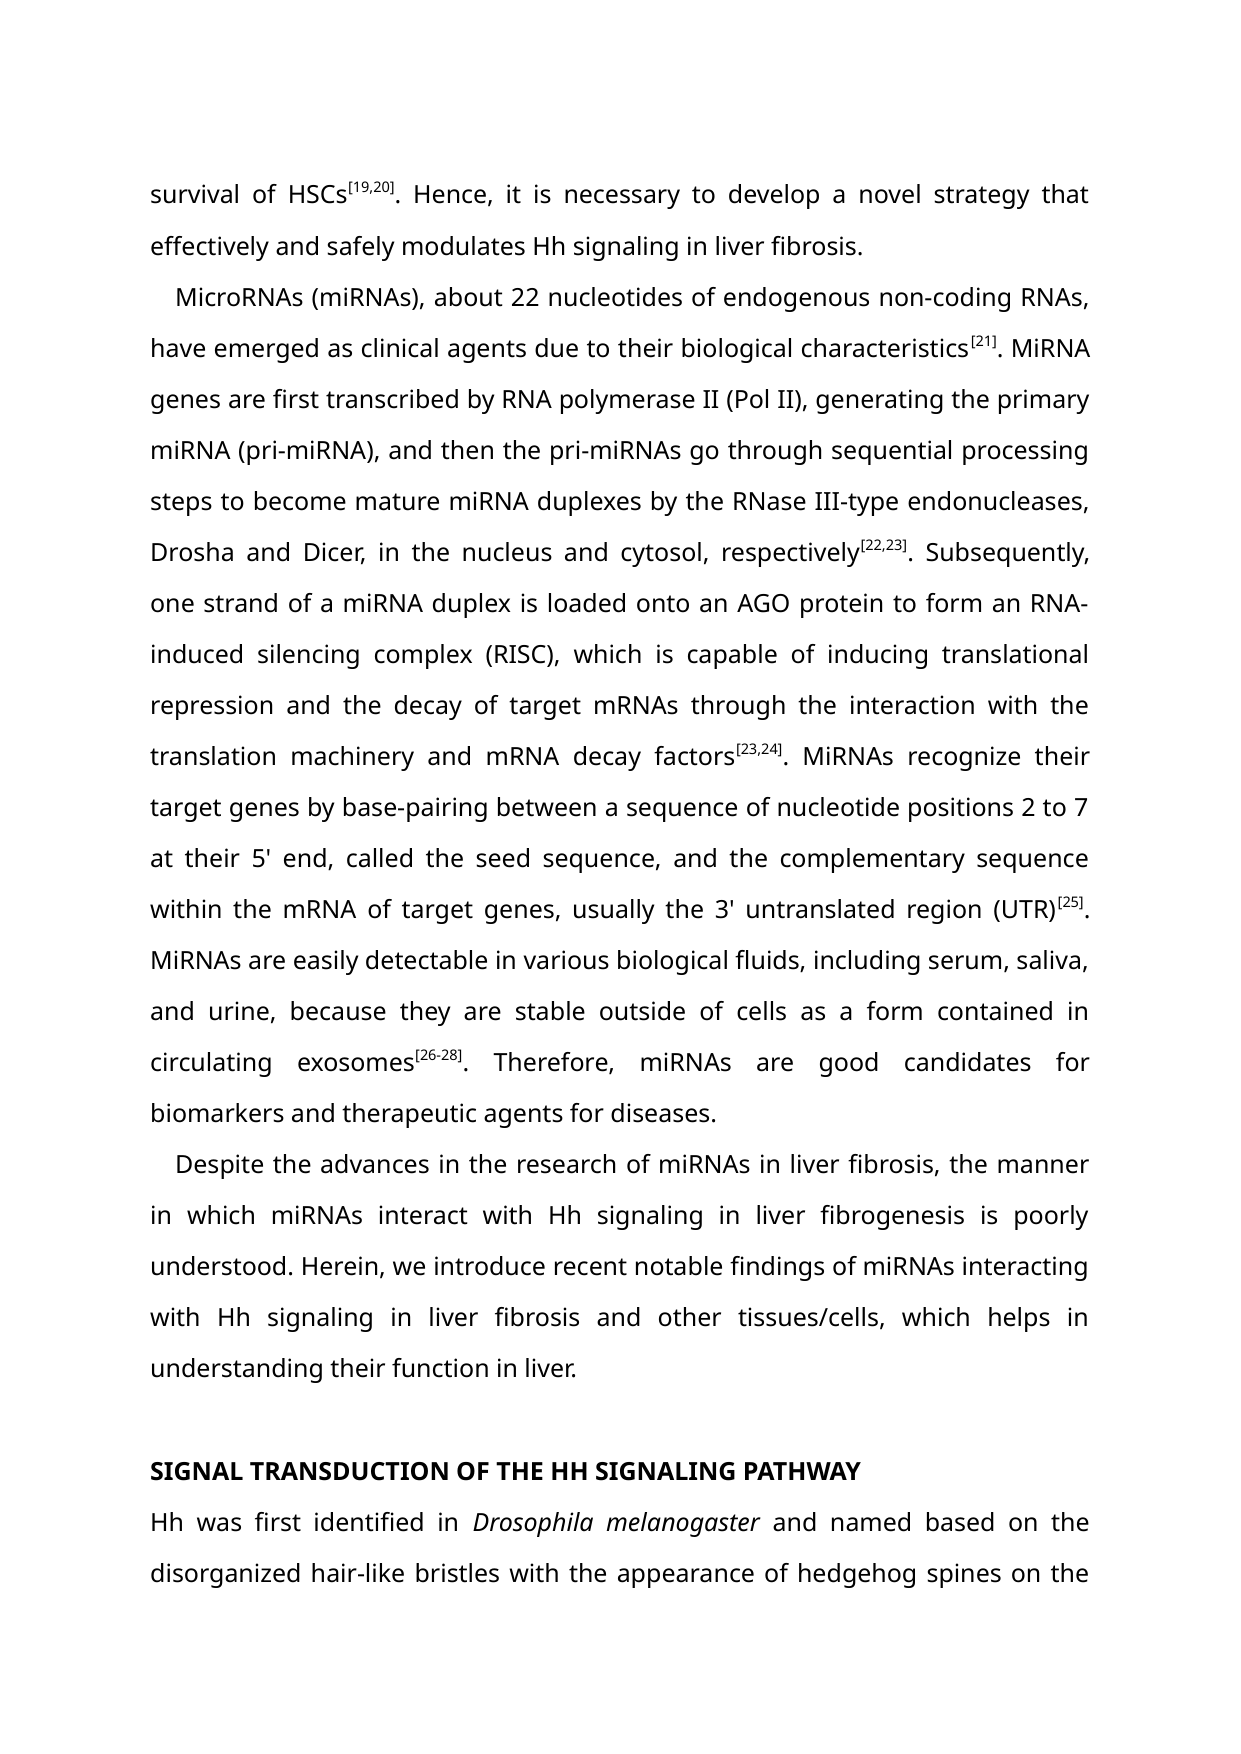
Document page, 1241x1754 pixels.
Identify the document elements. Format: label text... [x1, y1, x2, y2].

text Despite the advances in the research of miRNAs in liver fibrosis, the manner in which miRNAs interact with Hh signaling in liver fibrogenesis is poorly understood. Herein, we introduce recent notable findings of miRNAs interacting with Hh signaling in liver fibrosis and other tissues/cells, which helps in understanding their function in liver. [150, 1147, 1090, 1385]
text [150, 177, 1090, 262]
text MicroRNAs (miRNAs), about 22 nucleotides of endogenous non-coding RNAs, have emerged as clinical agents due to their biological characteristics[21]. MiRNA genes are first transcribed by RNA polymerase II (Pol II), generating the primary miRNA (pri-miRNA), and then the pri-miRNAs go through sequential processing steps to become mature miRNA duplexes by the RNase III-type endonucleases, Drosha and Dicer, in the nucleus and cytosol, respectively[22,23]. Subsequently, one strand of a miRNA duplex is loaded onto an AGO protein to form an RNA-induced silencing complex (RISC), which is capable of inducing translational repression and the decay of target mRNAs through the interaction with the translation machinery and mRNA decay factors[23,24]. MiRNAs recognize their target genes by base-pairing between a sequence of nucleotide positions 2 to 7 at their 5' end, called the seed sequence, and the complementary sequence within the mRNA of target genes, usually the 3' untranslated region (UTR)[25]. MiRNAs are easily detectable in various biological fluids, including serum, saliva, and urine, because they are stable outside of cells as a form contained in circulating exosomes[26-28]. Therefore, miRNAs are good candidates for biomarkers and therapeutic agents for diseases. [150, 279, 1090, 1130]
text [150, 1504, 1090, 1589]
text SIGNAL TRANSDUCTION OF THE HH SIGNALING PATHWAY [150, 1453, 1090, 1487]
